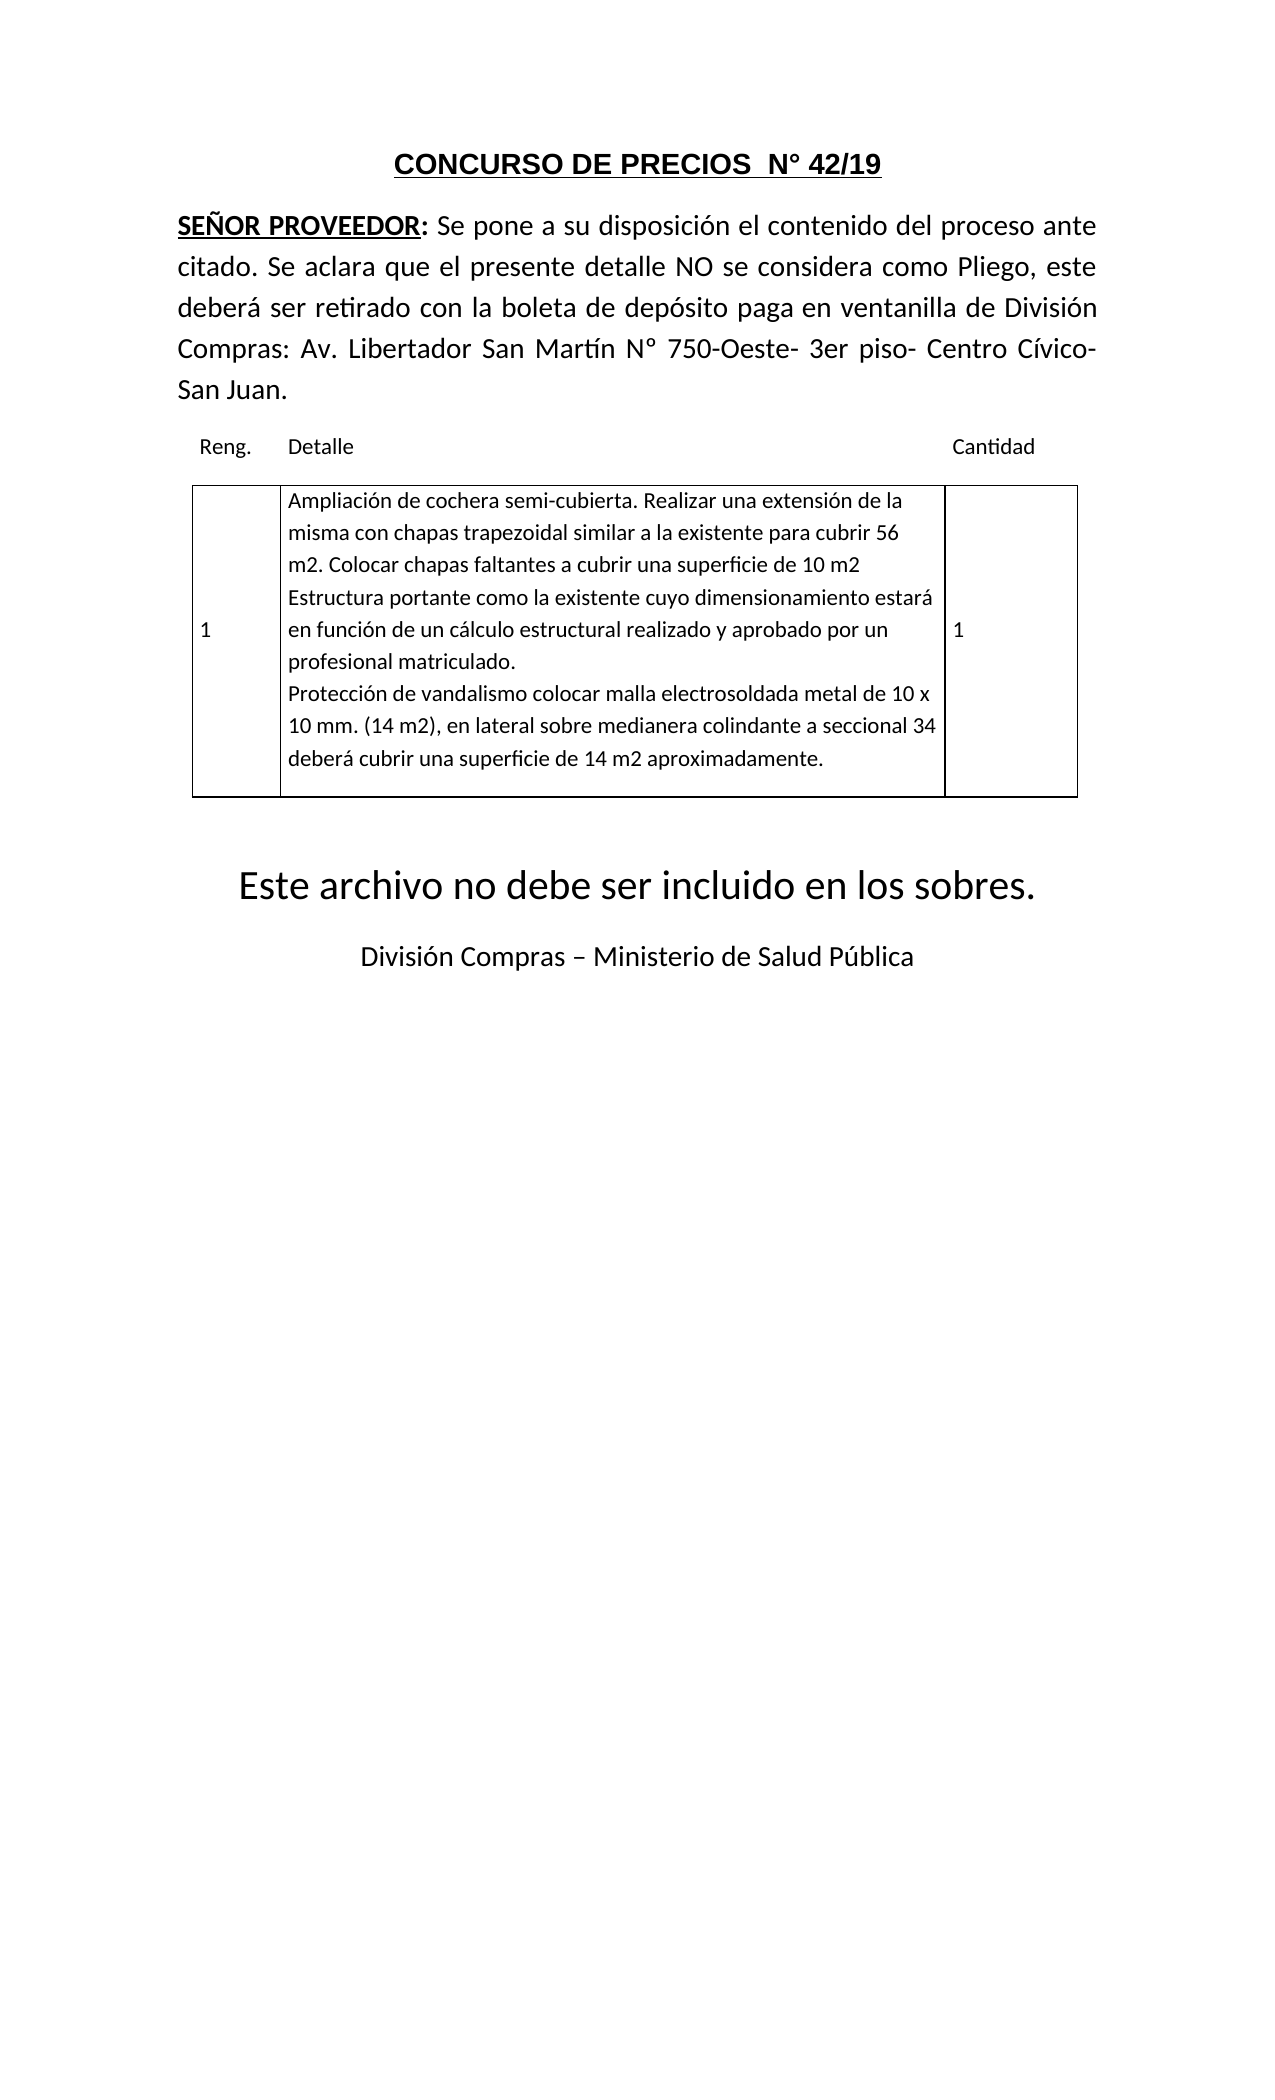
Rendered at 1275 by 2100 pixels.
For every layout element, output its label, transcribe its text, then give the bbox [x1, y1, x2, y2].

table_cell Ampliación de cochera semi-cubierta. Realizar una extensión de la misma con chapas trapezoidal similar a la existente para cubrir 56 m2. Colocar chapas faltantes a cubrir una superficie de 10 m2 Estructura portante como la existente cuyo dimensionamiento estará en función de un cálculo estructural realizado y aprobado por un profesional matriculado. Protección de vandalismo colocar malla electrosoldada metal de 10 x 10 mm. (14 m2), en lateral sobre medianera colindante a seccional 34 deberá cubrir una superficie de 14 m2 aproximadamente. [281, 486, 944, 796]
table_cell 1 [946, 486, 1077, 796]
table_header Detalle [281, 433, 945, 485]
table_header Reng. [192, 433, 281, 485]
text Este archivo no debe ser incluido en los sobres. [177, 859, 1098, 910]
text División Compras – Ministerio de Salud Pública [177, 938, 1098, 974]
table_header Cantidad [945, 433, 1078, 485]
text SEÑOR PROVEEDOR: Se pone a su disposición el contenido del proceso ante citado. Se aclara que el presente detalle NO se considera como Pliego, este deberá ser retirado con la boleta de depósito paga en ventanilla de División Compras: Av. Libertador San Martín Nº 750-Oeste- 3er piso- Centro Cívico- San Juan. [177, 207, 1098, 406]
text CONCURSO DE PRECIOS N° 42/19 [177, 148, 1098, 181]
table_cell 1 [193, 486, 280, 796]
